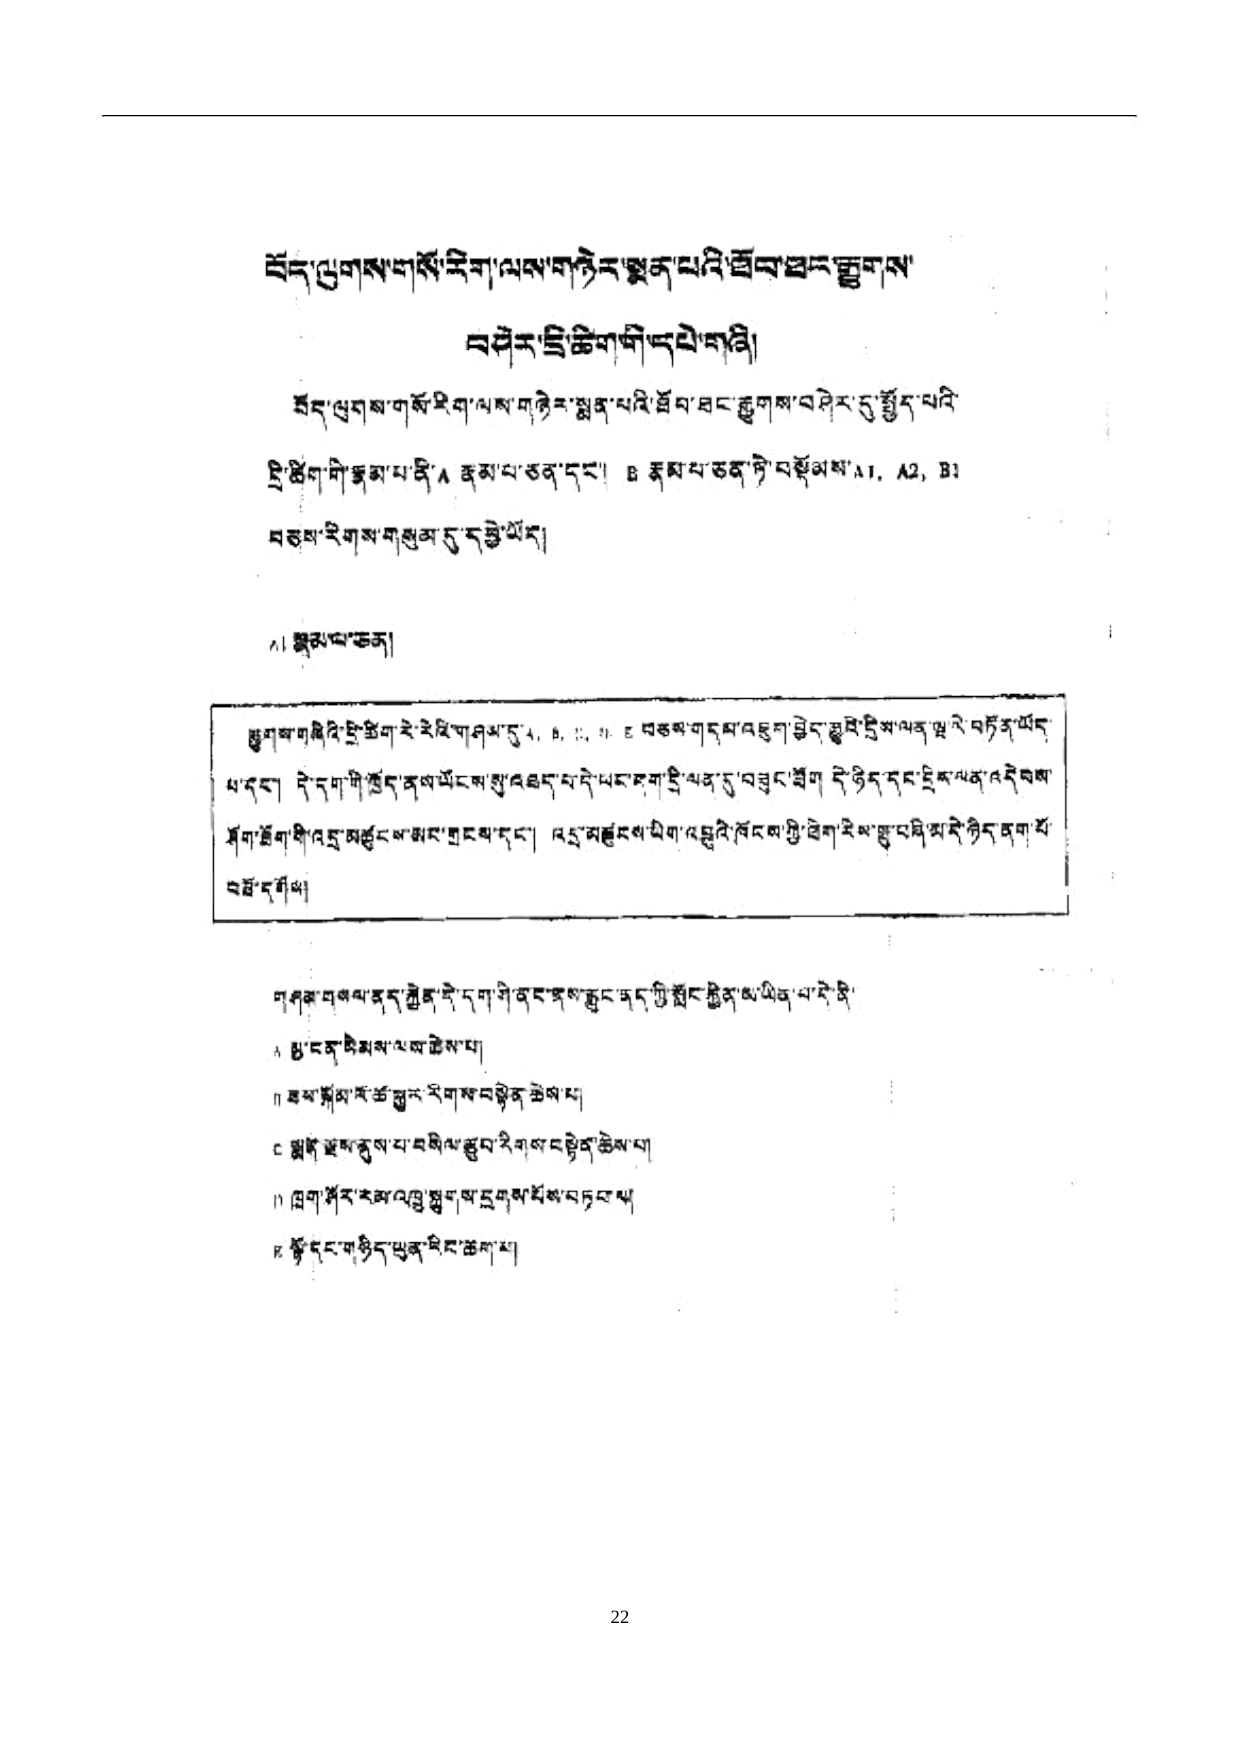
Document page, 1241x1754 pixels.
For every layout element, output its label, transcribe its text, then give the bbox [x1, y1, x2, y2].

text 22 [150, 1606, 1089, 1627]
picture [97, 115, 1144, 1316]
